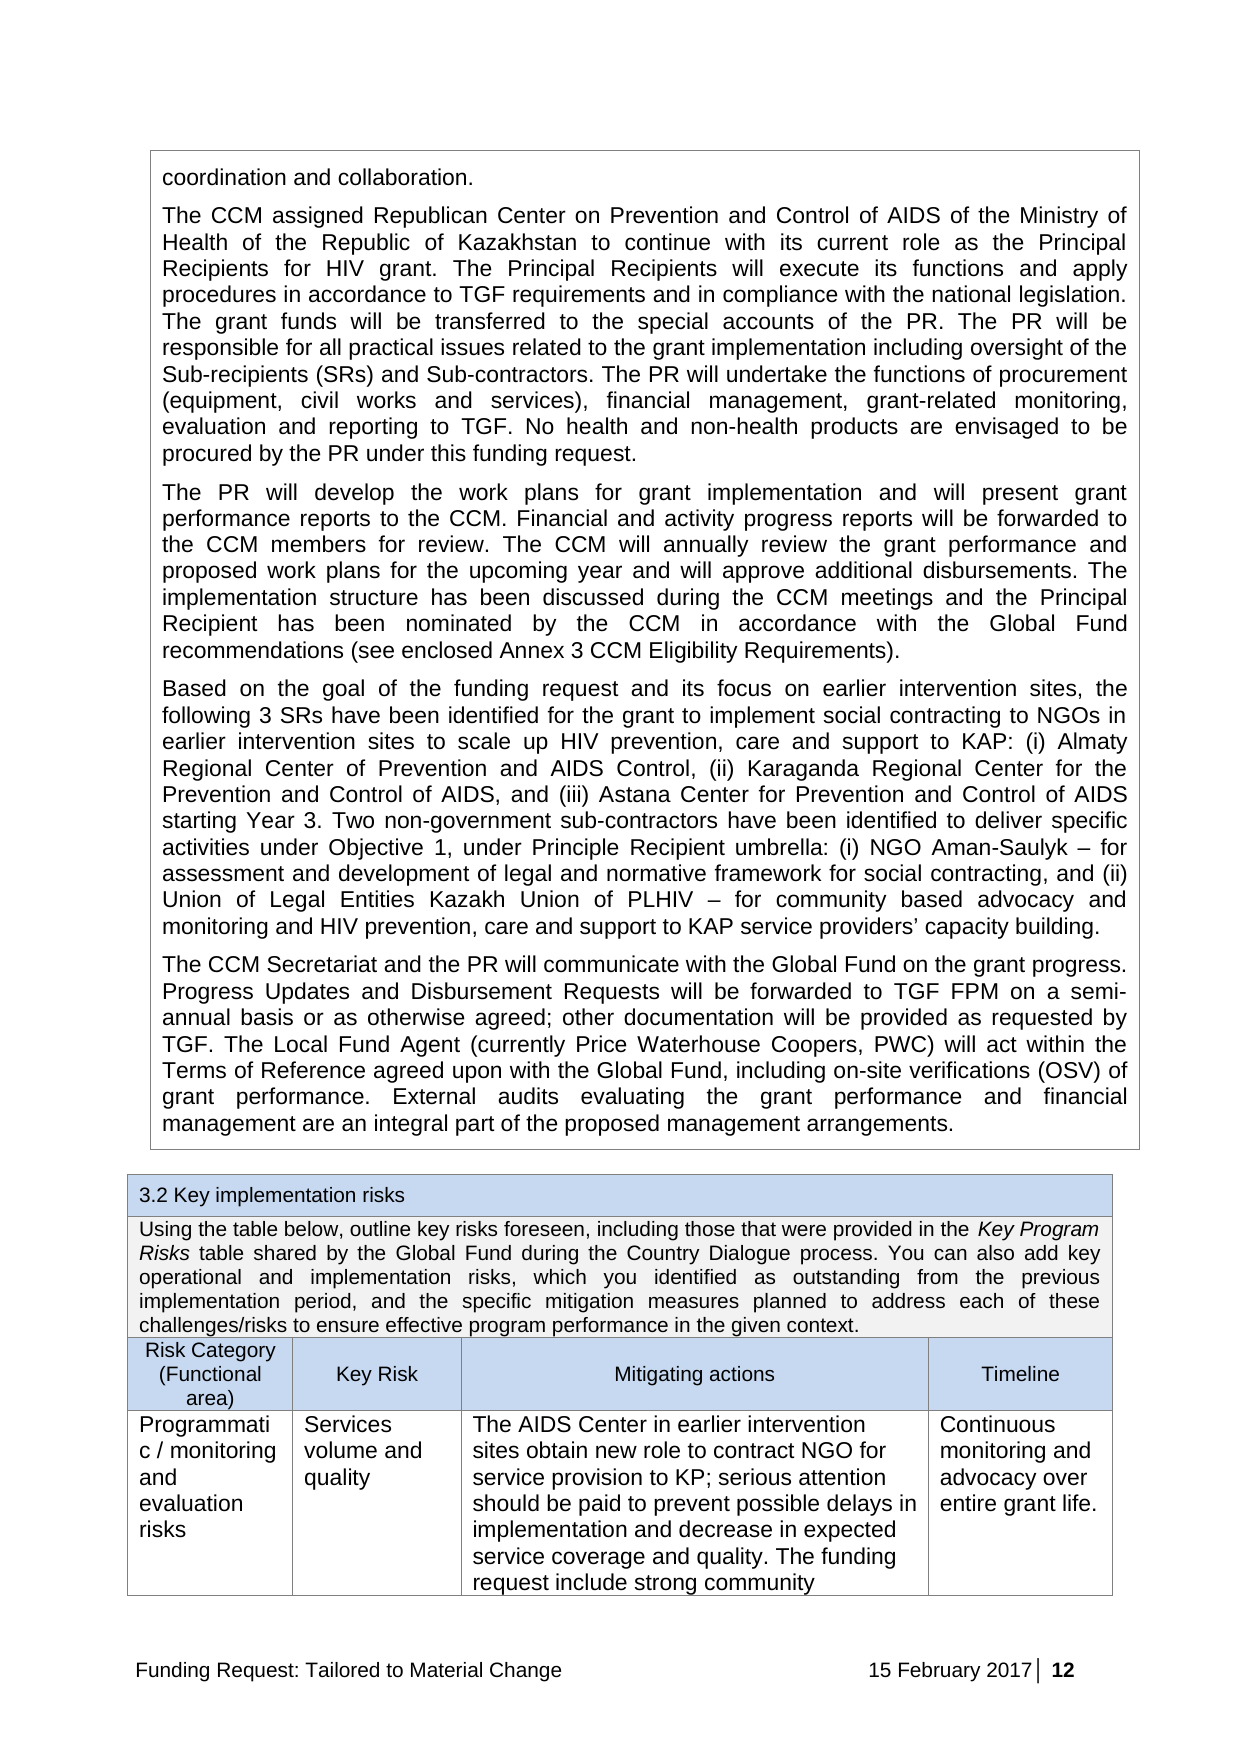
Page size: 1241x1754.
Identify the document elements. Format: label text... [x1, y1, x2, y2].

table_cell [462, 1411, 928, 1595]
table_cell Timeline [929, 1338, 1112, 1410]
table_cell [151, 151, 1139, 1148]
table_cell Mitigating actions [462, 1338, 928, 1410]
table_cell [929, 1411, 1112, 1595]
table_cell Key Risk [293, 1338, 461, 1410]
table_cell Risk Category (Functional area) [128, 1338, 292, 1410]
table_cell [293, 1411, 461, 1595]
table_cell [128, 1411, 292, 1595]
table_header 3.2 Key implementation risks [128, 1175, 1112, 1216]
table_cell Using the table below, outline key risks foreseen, including those that were provided in the Key Program Risks table shared by the Global Fund during the Country Dialogue process. You can also add key operational and implementation risks, which you identified as outstanding from the previous implementation period, and the specific mitigation measures planned to address each of these challenges/risks to ensure effective program performance in the given context. [128, 1217, 1112, 1337]
